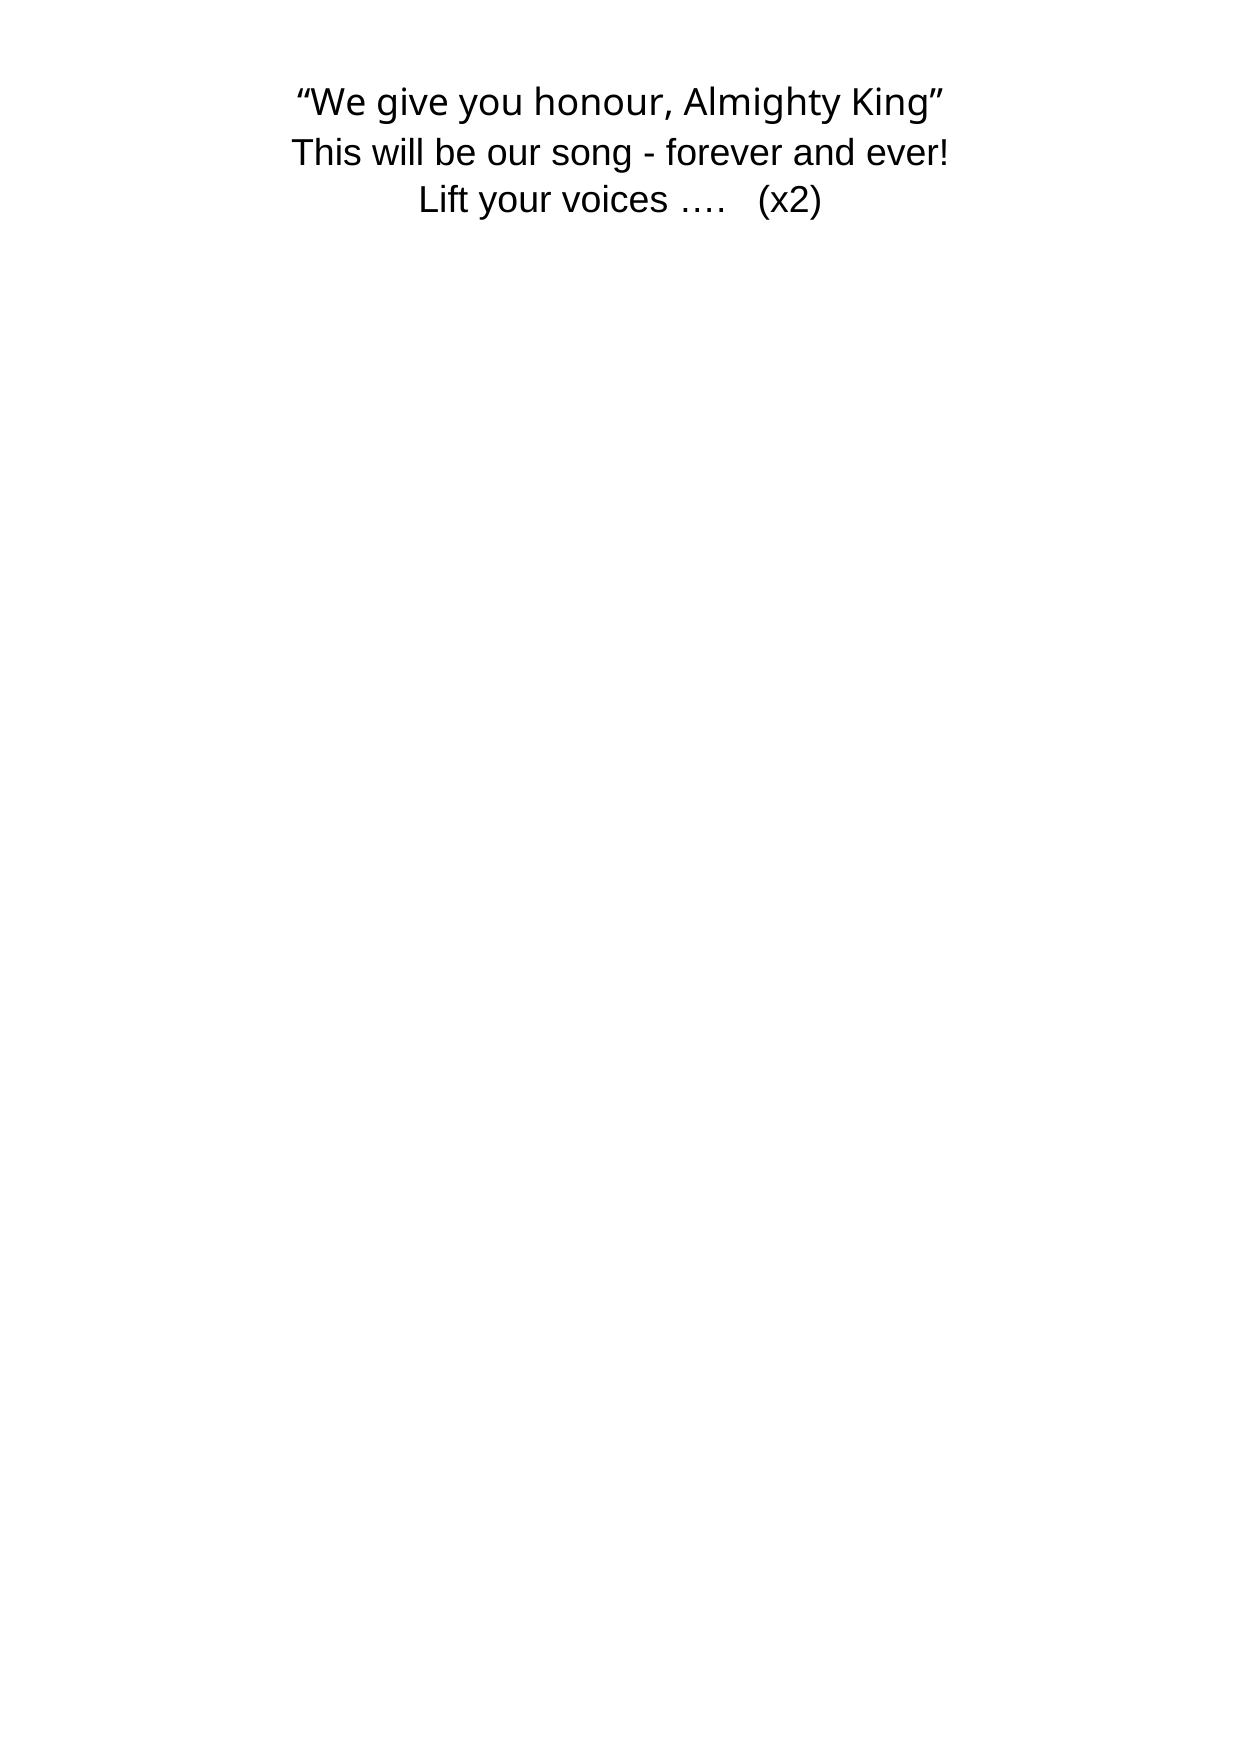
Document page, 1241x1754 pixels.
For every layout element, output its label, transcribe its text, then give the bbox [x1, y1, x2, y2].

text “We give you honour, Almighty King” [75, 75, 1165, 126]
text Lift your voices …. (x2) [75, 177, 1165, 221]
text This will be our song - forever and ever! [75, 130, 1165, 173]
